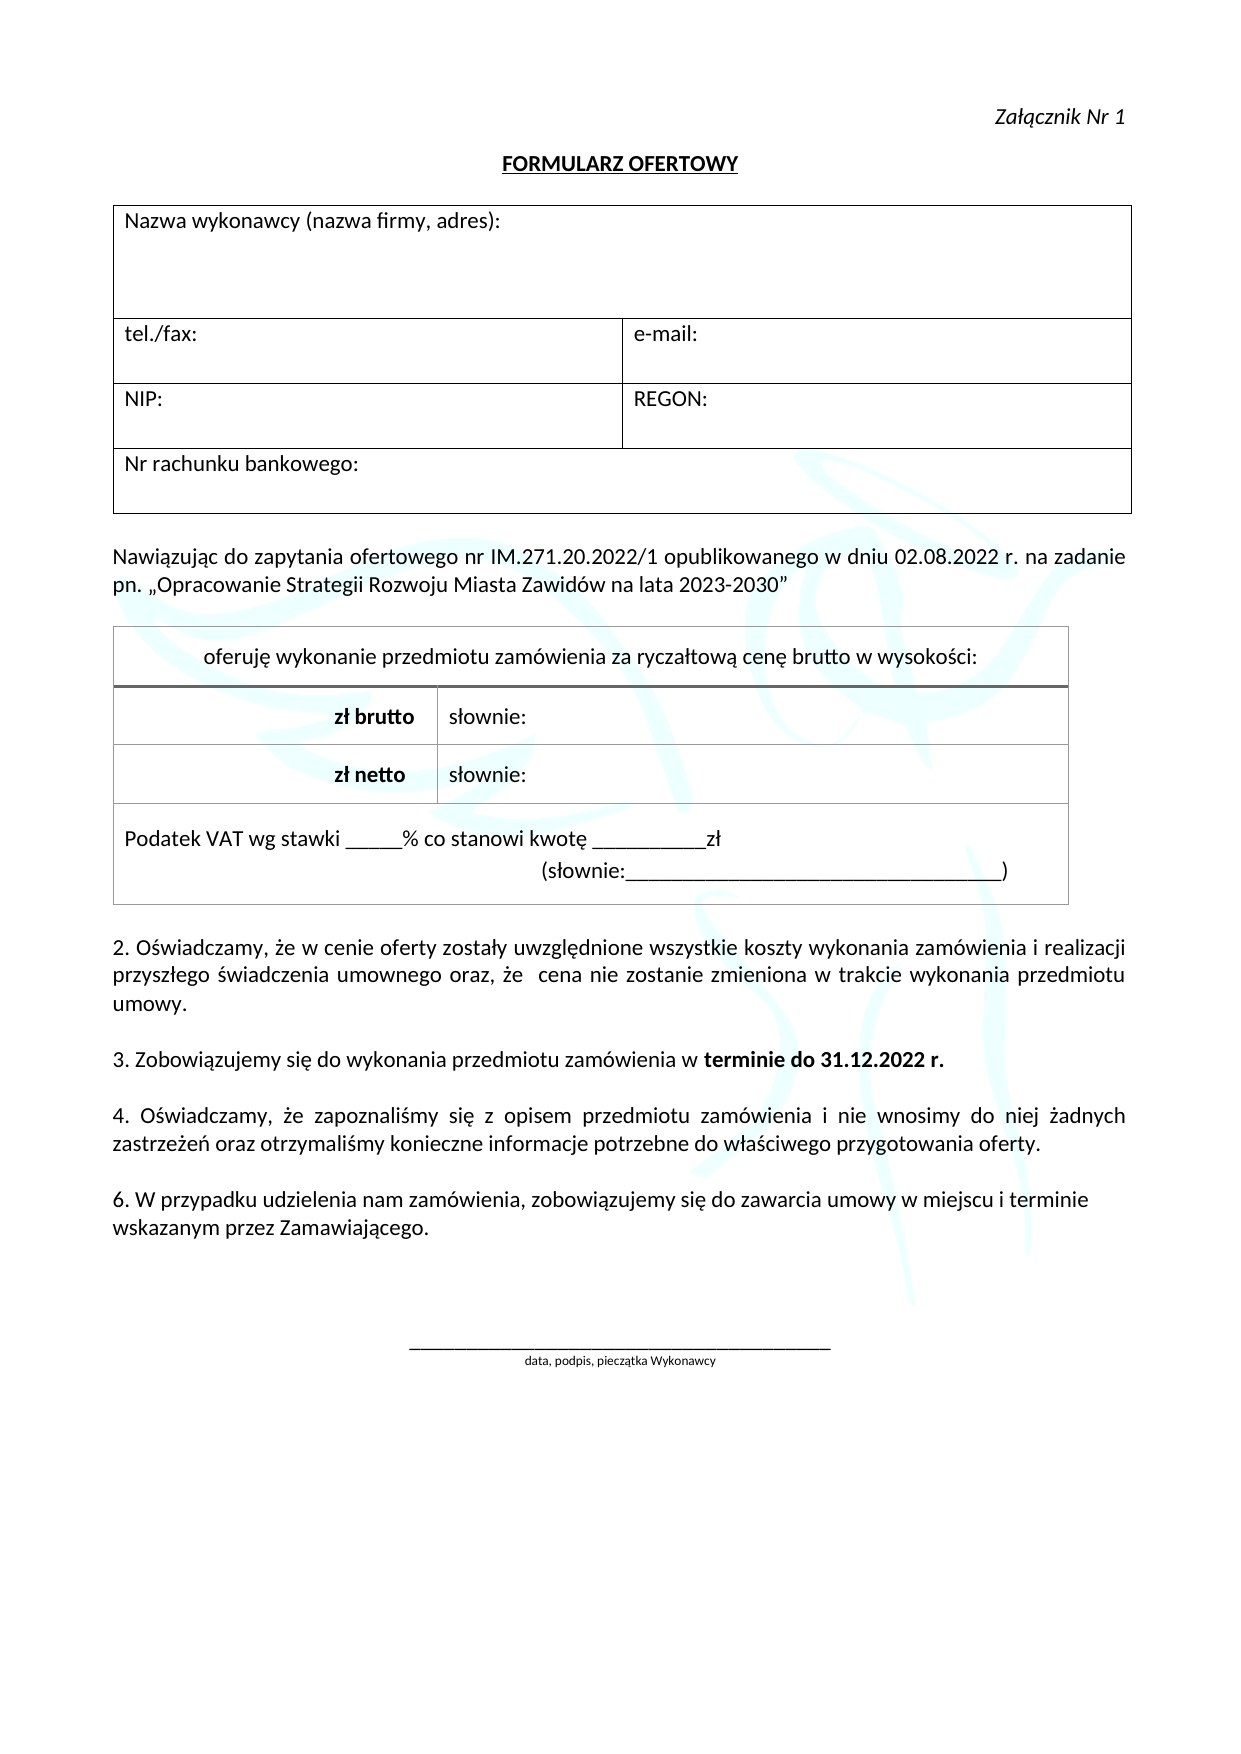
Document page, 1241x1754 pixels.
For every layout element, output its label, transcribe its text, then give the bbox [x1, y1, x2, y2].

table_header oferuję wykonanie przedmiotu zamówienia za ryczałtową cenę brutto w wysokości: [114, 627, 1068, 685]
text FORMULARZ OFERTOWY [112, 149, 1128, 177]
text 2. Oświadczamy, że w cenie oferty zostały uwzględnione wszystkie koszty wykonania zamówienia i realizacji przyszłego świadczenia umownego oraz, że cena nie zostanie zmieniona w trakcie wykonania przedmiotu umowy. [112, 933, 1128, 1017]
text _____________________________________ [112, 1325, 1128, 1353]
text 6. W przypadku udzielenia nam zamówienia, zobowiązujemy się do zawarcia umowy w miejscu i terminie wskazanym przez Zamawiającego. [112, 1185, 1128, 1241]
text data, podpis, pieczątka Wykonawcy [112, 1353, 1128, 1381]
table_cell REGON: [623, 384, 1131, 448]
text Nawiązując do zapytania ofertowego nr IM.271.20.2022/1 opublikowanego w dniu 02.08.2022 r. na zadanie pn. „Opracowanie Strategii Rozwoju Miasta Zawidów na lata 2023-2030” [112, 542, 1128, 598]
table_cell zł brutto [114, 688, 437, 744]
table_cell tel./fax: [114, 319, 622, 383]
table_cell Podatek VAT wg stawki _____% co stanowi kwotę __________zł (słownie:_________________________________) [114, 804, 1068, 903]
table_cell słownie: [438, 688, 1068, 744]
text 4. Oświadczamy, że zapoznaliśmy się z opisem przedmiotu zamówienia i nie wnosimy do niej żadnych zastrzeżeń oraz otrzymaliśmy konieczne informacje potrzebne do właściwego przygotowania oferty. [112, 1101, 1128, 1157]
table_cell e-mail: [623, 319, 1131, 383]
table_cell słownie: [438, 745, 1068, 803]
table_cell Nr rachunku bankowego: [114, 449, 1131, 513]
table_header Nazwa wykonawcy (nazwa firmy, adres): [114, 206, 1131, 318]
text 3. Zobowiązujemy się do wykonania przedmiotu zamówienia w terminie do 31.12.2022 r. [112, 1045, 1128, 1073]
text Załącznik Nr 1 [112, 102, 1128, 130]
table_cell NIP: [114, 384, 622, 448]
table_cell zł netto [114, 745, 437, 803]
